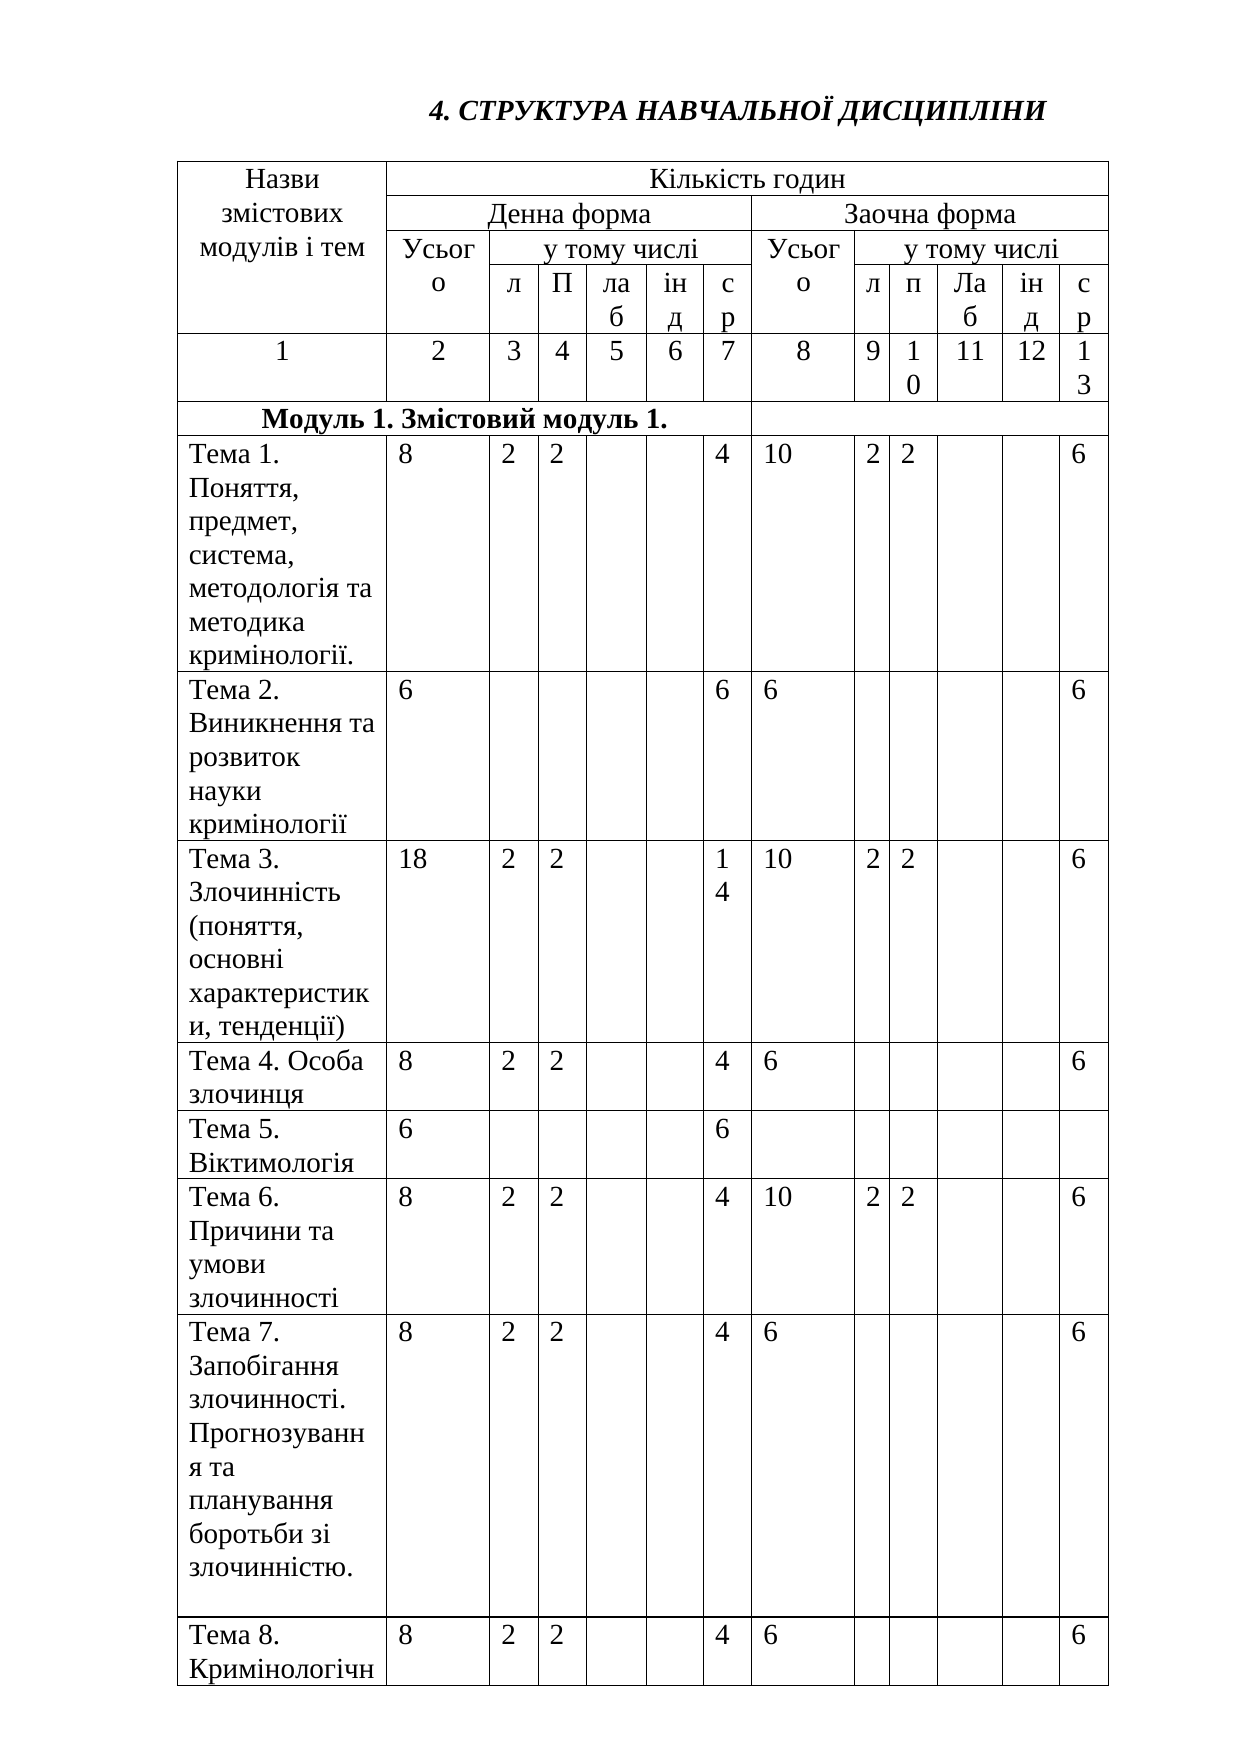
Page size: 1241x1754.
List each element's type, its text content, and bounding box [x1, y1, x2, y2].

table_cell [539, 672, 586, 840]
table_cell 10 [752, 1179, 854, 1313]
table_cell Денна форма [387, 196, 751, 230]
table_cell 2 [890, 841, 937, 1042]
table_cell 2 [387, 334, 489, 401]
table_cell Тема 1. Поняття, предмет, система, методологія та методика кримінології. [178, 436, 386, 671]
table_cell 2 [539, 1618, 586, 1684]
table_cell 6 [752, 1315, 854, 1616]
table_cell 2 [490, 841, 538, 1042]
table_cell [587, 841, 646, 1042]
table_cell 2 [539, 1043, 586, 1110]
table_cell 13 [1060, 334, 1108, 401]
table_cell [855, 672, 889, 840]
table_cell 2 [539, 841, 586, 1042]
table_cell [587, 436, 646, 671]
text 4. СТРУКТУРА НАВЧАЛЬНОЇ ДИСЦИПЛІНИ [429, 93, 1153, 127]
table_cell [752, 402, 1108, 435]
table_cell 6 [1060, 841, 1108, 1042]
table_cell [1003, 1179, 1059, 1313]
table_cell [1060, 1111, 1108, 1178]
table_cell 8 [387, 1315, 489, 1616]
table_cell у тому числі [855, 231, 1108, 264]
table_cell 11 [938, 334, 1002, 401]
table_cell 5 [587, 334, 646, 401]
table_cell Тема 4. Особа злочинця [178, 1043, 386, 1110]
table_cell л [855, 265, 889, 332]
table_cell 12 [1003, 334, 1059, 401]
table_cell Усього [387, 231, 489, 332]
table_cell [890, 1043, 937, 1110]
table_cell [647, 1618, 703, 1684]
table_cell ср [1060, 265, 1108, 332]
table_cell [587, 1043, 646, 1110]
table_cell [587, 672, 646, 840]
table_cell 6 [1060, 1179, 1108, 1313]
table_cell 4 [704, 1618, 751, 1684]
table_cell [1003, 1315, 1059, 1616]
table_cell [752, 1111, 854, 1178]
table_cell 1 [178, 334, 386, 401]
table_cell 6 [1060, 1043, 1108, 1110]
table_cell Тема 5. Віктимологія [178, 1111, 386, 1178]
table_cell ср [704, 265, 751, 332]
table_cell [647, 1111, 703, 1178]
table_cell [938, 1179, 1002, 1313]
table_cell [890, 1315, 937, 1616]
table_cell 2 [855, 436, 889, 671]
table_cell інд [647, 265, 703, 332]
table_cell 3 [490, 334, 538, 401]
table_cell 2 [539, 1179, 586, 1313]
table_cell 6 [1060, 436, 1108, 671]
table_cell [1003, 1043, 1059, 1110]
table_cell 2 [855, 1179, 889, 1313]
table_cell 2 [539, 1315, 586, 1616]
table_cell 6 [752, 1043, 854, 1110]
table_cell 6 [1060, 1618, 1108, 1684]
table_cell [938, 436, 1002, 671]
table_cell 6 [647, 334, 703, 401]
table_cell п [890, 265, 937, 332]
table_cell [647, 1315, 703, 1616]
table_cell у тому числі [490, 231, 751, 264]
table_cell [178, 1618, 386, 1684]
table_cell 2 [539, 436, 586, 671]
table_cell 4 [704, 1179, 751, 1313]
table_cell [647, 841, 703, 1042]
table_cell [587, 1111, 646, 1178]
table_cell 6 [387, 1111, 489, 1178]
table_cell 10 [752, 436, 854, 671]
table_cell 2 [490, 1179, 538, 1313]
table_cell [938, 841, 1002, 1042]
table_cell [938, 1315, 1002, 1616]
table_cell П [539, 265, 586, 332]
table_cell 7 [704, 334, 751, 401]
table_header Кількість годин [387, 162, 1108, 195]
table_cell 6 [752, 1618, 854, 1684]
table_cell 14 [704, 841, 751, 1042]
table_cell 4 [539, 334, 586, 401]
table_cell 4 [704, 1043, 751, 1110]
table_cell л [490, 265, 538, 332]
table_cell 9 [855, 334, 889, 401]
table_cell [1003, 436, 1059, 671]
table_cell [1003, 672, 1059, 840]
table_cell 6 [387, 672, 489, 840]
table_cell 8 [387, 1618, 489, 1684]
table_cell [855, 1315, 889, 1616]
table_cell 6 [1060, 1315, 1108, 1616]
table_cell 2 [490, 436, 538, 671]
table_cell [647, 1179, 703, 1313]
table_cell [855, 1043, 889, 1110]
table_cell 2 [490, 1043, 538, 1110]
table_cell 4 [704, 1315, 751, 1616]
table_cell Усього [752, 231, 854, 332]
table_cell 4 [704, 436, 751, 671]
table_cell Тема 3. Злочинність (поняття, основні характеристики, тенденції) [178, 841, 386, 1042]
table_cell [587, 1315, 646, 1616]
table_cell 8 [387, 436, 489, 671]
table_cell 2 [890, 1179, 937, 1313]
table_cell Тема 2. Виникнення та розвиток науки кримінології [178, 672, 386, 840]
table_cell лаб [587, 265, 646, 332]
table_cell Тема 7. Запобігання злочинності. Прогнозування та планування боротьби зі злочинністю. [178, 1315, 386, 1616]
table_cell [587, 1179, 646, 1313]
table_cell 8 [387, 1179, 489, 1313]
table_cell 6 [1060, 672, 1108, 840]
table_cell [490, 1111, 538, 1178]
table_cell 8 [387, 1043, 489, 1110]
table_cell інд [1003, 265, 1059, 332]
table_cell [647, 672, 703, 840]
table_cell 2 [890, 436, 937, 671]
table_cell 8 [752, 334, 854, 401]
table_header Назви змістових модулів і тем [178, 162, 386, 332]
table_cell 2 [855, 841, 889, 1042]
table_cell [938, 1618, 1002, 1684]
table_cell [490, 672, 538, 840]
table_cell 6 [704, 672, 751, 840]
table_cell [855, 1618, 889, 1684]
table_cell 2 [490, 1618, 538, 1684]
table_cell 18 [387, 841, 489, 1042]
table_cell Тема 6. Причини та умови злочинності [178, 1179, 386, 1313]
table_cell [890, 672, 937, 840]
table_cell Модуль 1. Змістовий модуль 1. [178, 402, 751, 435]
table_cell [938, 1043, 1002, 1110]
table_cell [938, 672, 1002, 840]
table_cell [890, 1618, 937, 1684]
table_cell 6 [704, 1111, 751, 1178]
table_cell 2 [490, 1315, 538, 1616]
table_cell Лаб [938, 265, 1002, 332]
table_cell [855, 1111, 889, 1178]
table_cell [539, 1111, 586, 1178]
table_cell 6 [752, 672, 854, 840]
table_cell [1003, 841, 1059, 1042]
table_cell [890, 1111, 937, 1178]
table_cell [647, 1043, 703, 1110]
table_cell [647, 436, 703, 671]
table_cell 10 [890, 334, 937, 401]
table_cell Заочна форма [752, 196, 1108, 230]
table_cell [938, 1111, 1002, 1178]
table_cell 10 [752, 841, 854, 1042]
table_cell [1003, 1111, 1059, 1178]
table_cell [1003, 1618, 1059, 1684]
table_cell [587, 1618, 646, 1684]
